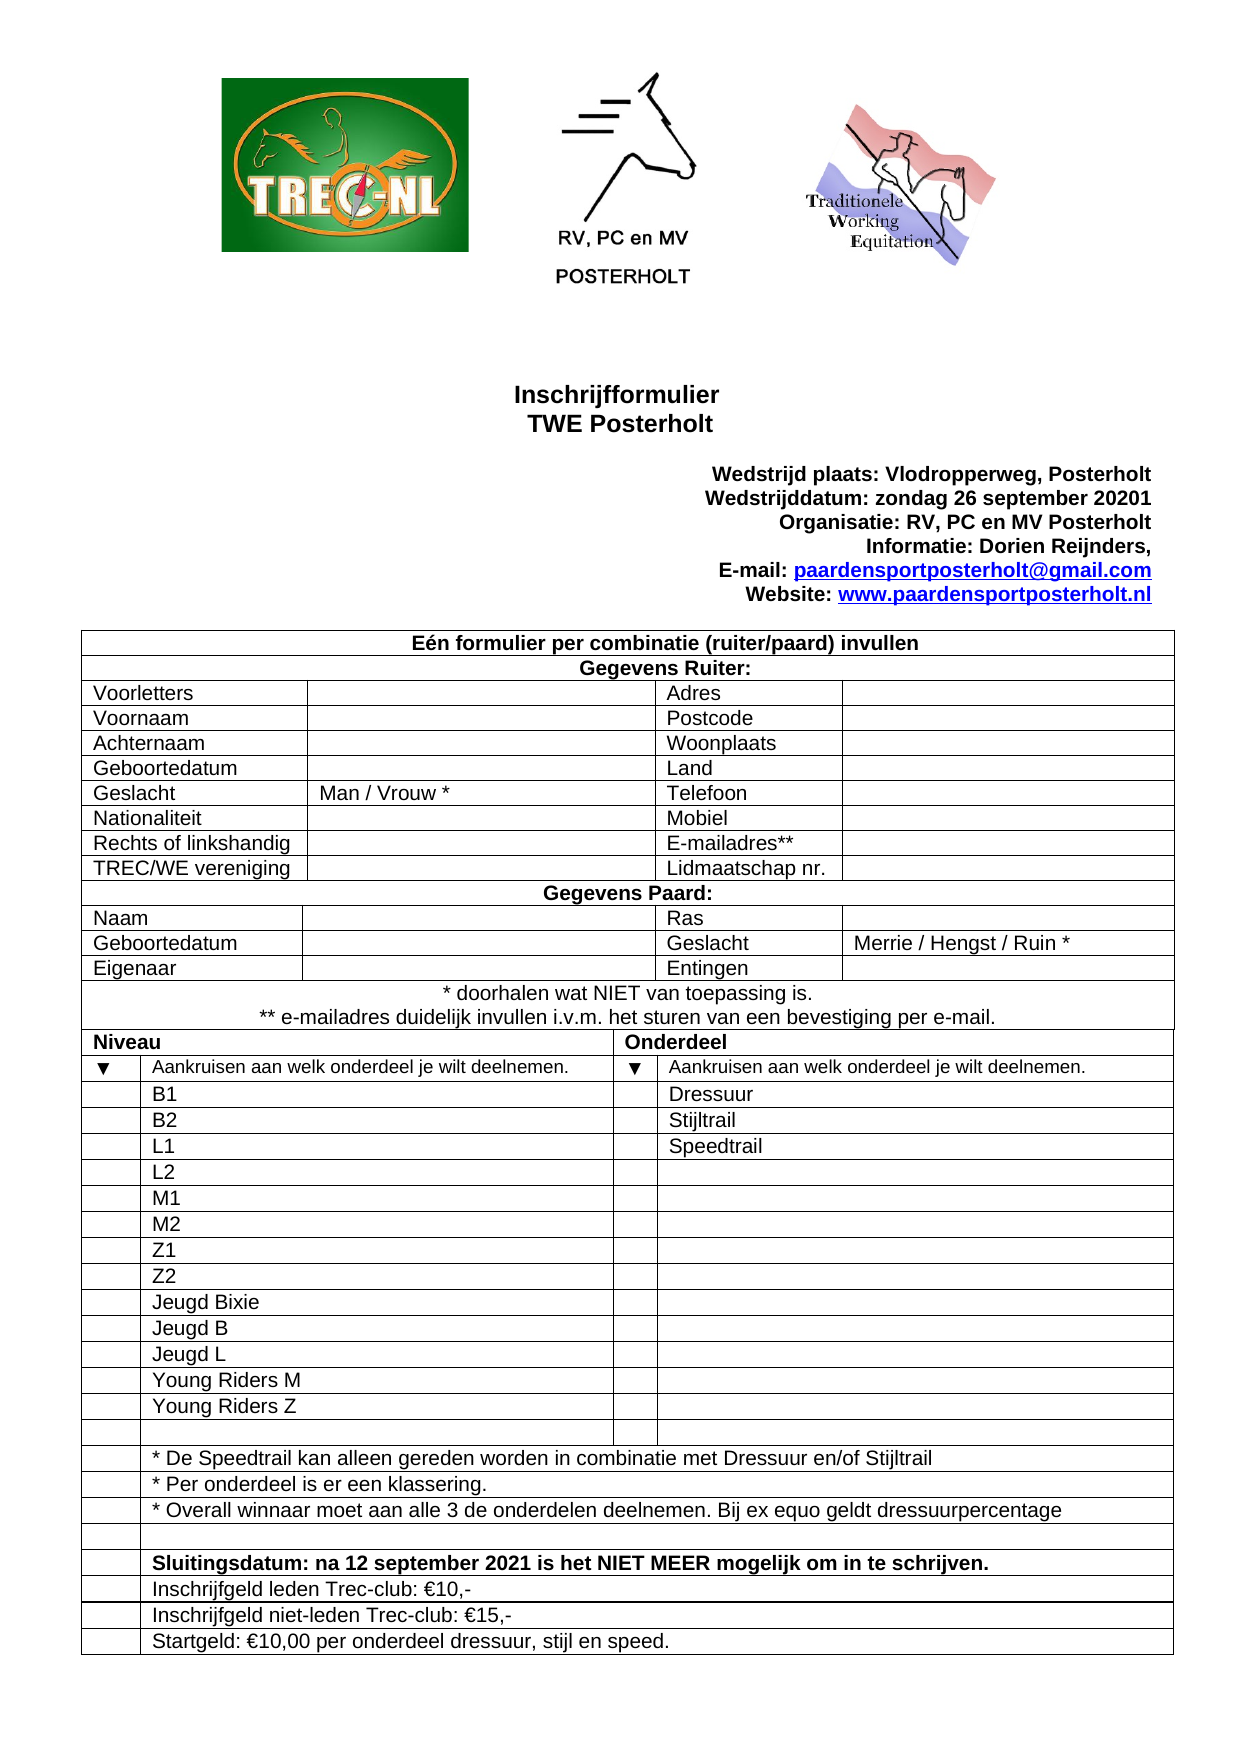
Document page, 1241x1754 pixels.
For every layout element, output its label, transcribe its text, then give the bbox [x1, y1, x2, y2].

table_cell Land [656, 756, 842, 779]
table_cell [658, 1420, 1173, 1445]
table_cell [82, 1629, 140, 1653]
table_cell Aankruisen aan welk onderdeel je wilt deelnemen. [141, 1056, 613, 1081]
table_cell TREC/WE vereniging [82, 856, 307, 879]
table_cell Merrie / Hengst / Ruin * [843, 931, 1174, 954]
table_cell Aankruisen aan welk onderdeel je wilt deelnemen. [658, 1056, 1173, 1081]
table_cell Rechts of linkshandig [82, 831, 307, 854]
table_cell Gegevens Ruiter: [82, 656, 1174, 679]
table_cell Voornaam [82, 706, 307, 729]
table_cell [82, 1472, 140, 1497]
table_cell [82, 1603, 140, 1627]
table_cell Z1 [141, 1238, 613, 1263]
table_cell [308, 831, 655, 854]
picture [529, 70, 709, 294]
table_cell Inschrijfgeld niet-leden Trec-club: €15,- [141, 1603, 1173, 1627]
table_cell [658, 1316, 1173, 1341]
table_cell Adres [656, 681, 842, 704]
table_cell ▼ [82, 1056, 140, 1081]
table_cell [614, 1342, 657, 1367]
table_header Eén formulier per combinatie (ruiter/paard) invullen [82, 631, 1174, 654]
table_cell [658, 1368, 1173, 1393]
table_cell [82, 1550, 140, 1575]
table_cell [658, 1186, 1173, 1211]
table_cell Woonplaats [656, 731, 842, 754]
picture [801, 87, 1008, 294]
table_cell [843, 956, 1174, 979]
table_cell [308, 856, 655, 879]
text Informatie: Dorien Reijnders, [89, 534, 1152, 558]
table_cell [614, 1160, 657, 1185]
table_cell * Per onderdeel is er een klassering. [141, 1472, 1173, 1497]
table_cell [308, 706, 655, 729]
table_cell [303, 906, 655, 929]
table_cell [614, 1186, 657, 1211]
table_cell [658, 1212, 1173, 1237]
table_cell Entingen [656, 956, 842, 979]
text Wedstrijddatum: zondag 26 september 20201 [89, 486, 1152, 510]
table_cell Jeugd B [141, 1316, 613, 1341]
table_cell [614, 1082, 657, 1107]
table_cell ▼ [614, 1056, 657, 1081]
table_cell Naam [82, 906, 302, 929]
table_cell Geboortedatum [82, 931, 302, 954]
table_cell Inschrijfgeld leden Trec-club: €10,- [141, 1576, 1173, 1601]
table_cell [82, 1108, 140, 1133]
table_cell [82, 1368, 140, 1393]
table_cell Speedtrail [658, 1134, 1173, 1159]
table_cell [843, 731, 1174, 754]
table_cell [82, 1576, 140, 1601]
table_cell [82, 1316, 140, 1341]
table_cell [843, 831, 1174, 854]
table_cell Geslacht [82, 781, 307, 804]
table_cell [843, 806, 1174, 829]
text Inschrijfformulier TWE Posterholt [89, 380, 1152, 438]
table_cell Voorletters [82, 681, 307, 704]
table_cell L1 [141, 1134, 613, 1159]
table_cell Onderdeel [614, 1030, 1173, 1054]
table_cell [308, 731, 655, 754]
table_cell [614, 1238, 657, 1263]
table_cell * Overall winnaar moet aan alle 3 de onderdelen deelnemen. Bij ex equo geldt dressuurpercentage [141, 1498, 1173, 1523]
table_cell [82, 1420, 140, 1445]
table_cell [82, 1134, 140, 1159]
picture [221, 78, 469, 252]
table_cell [308, 756, 655, 779]
table_cell L2 [141, 1160, 613, 1185]
table_cell Postcode [656, 706, 842, 729]
text Organisatie: RV, PC en MV Posterholt [89, 510, 1152, 534]
table_cell * doorhalen wat NIET van toepassing is. ** e-mailadres duidelijk invullen i.v.m. het sturen van een bevestiging per e-mail. [82, 981, 1174, 1028]
table_cell [82, 1498, 140, 1523]
table_cell Mobiel [656, 806, 842, 829]
table_cell Stijltrail [658, 1108, 1173, 1133]
table_cell [82, 1394, 140, 1419]
table_cell Man / Vrouw * [308, 781, 655, 804]
table_cell [614, 1368, 657, 1393]
table_cell [843, 906, 1174, 929]
text Wedstrijd plaats: Vlodropperweg, Posterholt [89, 462, 1152, 486]
table_cell [614, 1134, 657, 1159]
table_cell [308, 806, 655, 829]
table_cell [82, 1082, 140, 1107]
table_cell M2 [141, 1212, 613, 1237]
table_cell Geboortedatum [82, 756, 307, 779]
table_cell Gegevens Paard: [82, 881, 1174, 904]
table_cell [614, 1316, 657, 1341]
table_cell E-mailadres** [656, 831, 842, 854]
table_cell * De Speedtrail kan alleen gereden worden in combinatie met Dressuur en/of Stijltrail [141, 1446, 1173, 1471]
table_cell Sluitingsdatum: na 12 september 2021 is het NIET MEER mogelijk om in te schrijven. [141, 1550, 1173, 1575]
table_cell [658, 1238, 1173, 1263]
table_cell Dressuur [658, 1082, 1173, 1107]
table_cell Geslacht [656, 931, 842, 954]
table_cell [82, 1212, 140, 1237]
table_cell [614, 1108, 657, 1133]
table_cell [843, 756, 1174, 779]
table_cell [843, 781, 1174, 804]
table_cell [82, 1186, 140, 1211]
table_cell [658, 1160, 1173, 1185]
table_cell [308, 681, 655, 704]
table_cell Z2 [141, 1264, 613, 1289]
table_cell [614, 1212, 657, 1237]
table_cell [614, 1290, 657, 1315]
table_cell Young Riders Z [141, 1394, 613, 1419]
table_cell [658, 1264, 1173, 1289]
table_cell [82, 1290, 140, 1315]
table_cell [82, 1524, 140, 1549]
table_cell [82, 1446, 140, 1471]
table_cell [658, 1290, 1173, 1315]
table_cell [658, 1394, 1173, 1419]
table_cell B2 [141, 1108, 613, 1133]
table_cell [658, 1342, 1173, 1367]
table_cell B1 [141, 1082, 613, 1107]
table_cell [303, 956, 655, 979]
table_cell [82, 1238, 140, 1263]
table_cell Telefoon [656, 781, 842, 804]
table_cell [843, 856, 1174, 879]
table_cell M1 [141, 1186, 613, 1211]
table_cell Niveau [82, 1030, 613, 1054]
table_cell [303, 931, 655, 954]
table_cell [82, 1264, 140, 1289]
table_cell Nationaliteit [82, 806, 307, 829]
table_cell [843, 706, 1174, 729]
table_cell [82, 1160, 140, 1185]
table_cell Startgeld: €10,00 per onderdeel dressuur, stijl en speed. [141, 1629, 1173, 1653]
table_cell Jeugd L [141, 1342, 613, 1367]
table_cell Young Riders M [141, 1368, 613, 1393]
table_cell [614, 1264, 657, 1289]
table_cell Jeugd Bixie [141, 1290, 613, 1315]
text E-mail: paardensportposterholt@gmail.com [89, 558, 1152, 582]
table_cell [141, 1420, 613, 1445]
table_cell [614, 1420, 657, 1445]
table_cell [614, 1394, 657, 1419]
table_cell Lidmaatschap nr. [656, 856, 842, 879]
table_cell [843, 681, 1174, 704]
text Website: www.paardensportposterholt.nl [89, 582, 1152, 606]
table_cell [82, 1342, 140, 1367]
table_cell Achternaam [82, 731, 307, 754]
table_cell Eigenaar [82, 956, 302, 979]
table_cell [141, 1524, 1173, 1549]
table_cell Ras [656, 906, 842, 929]
